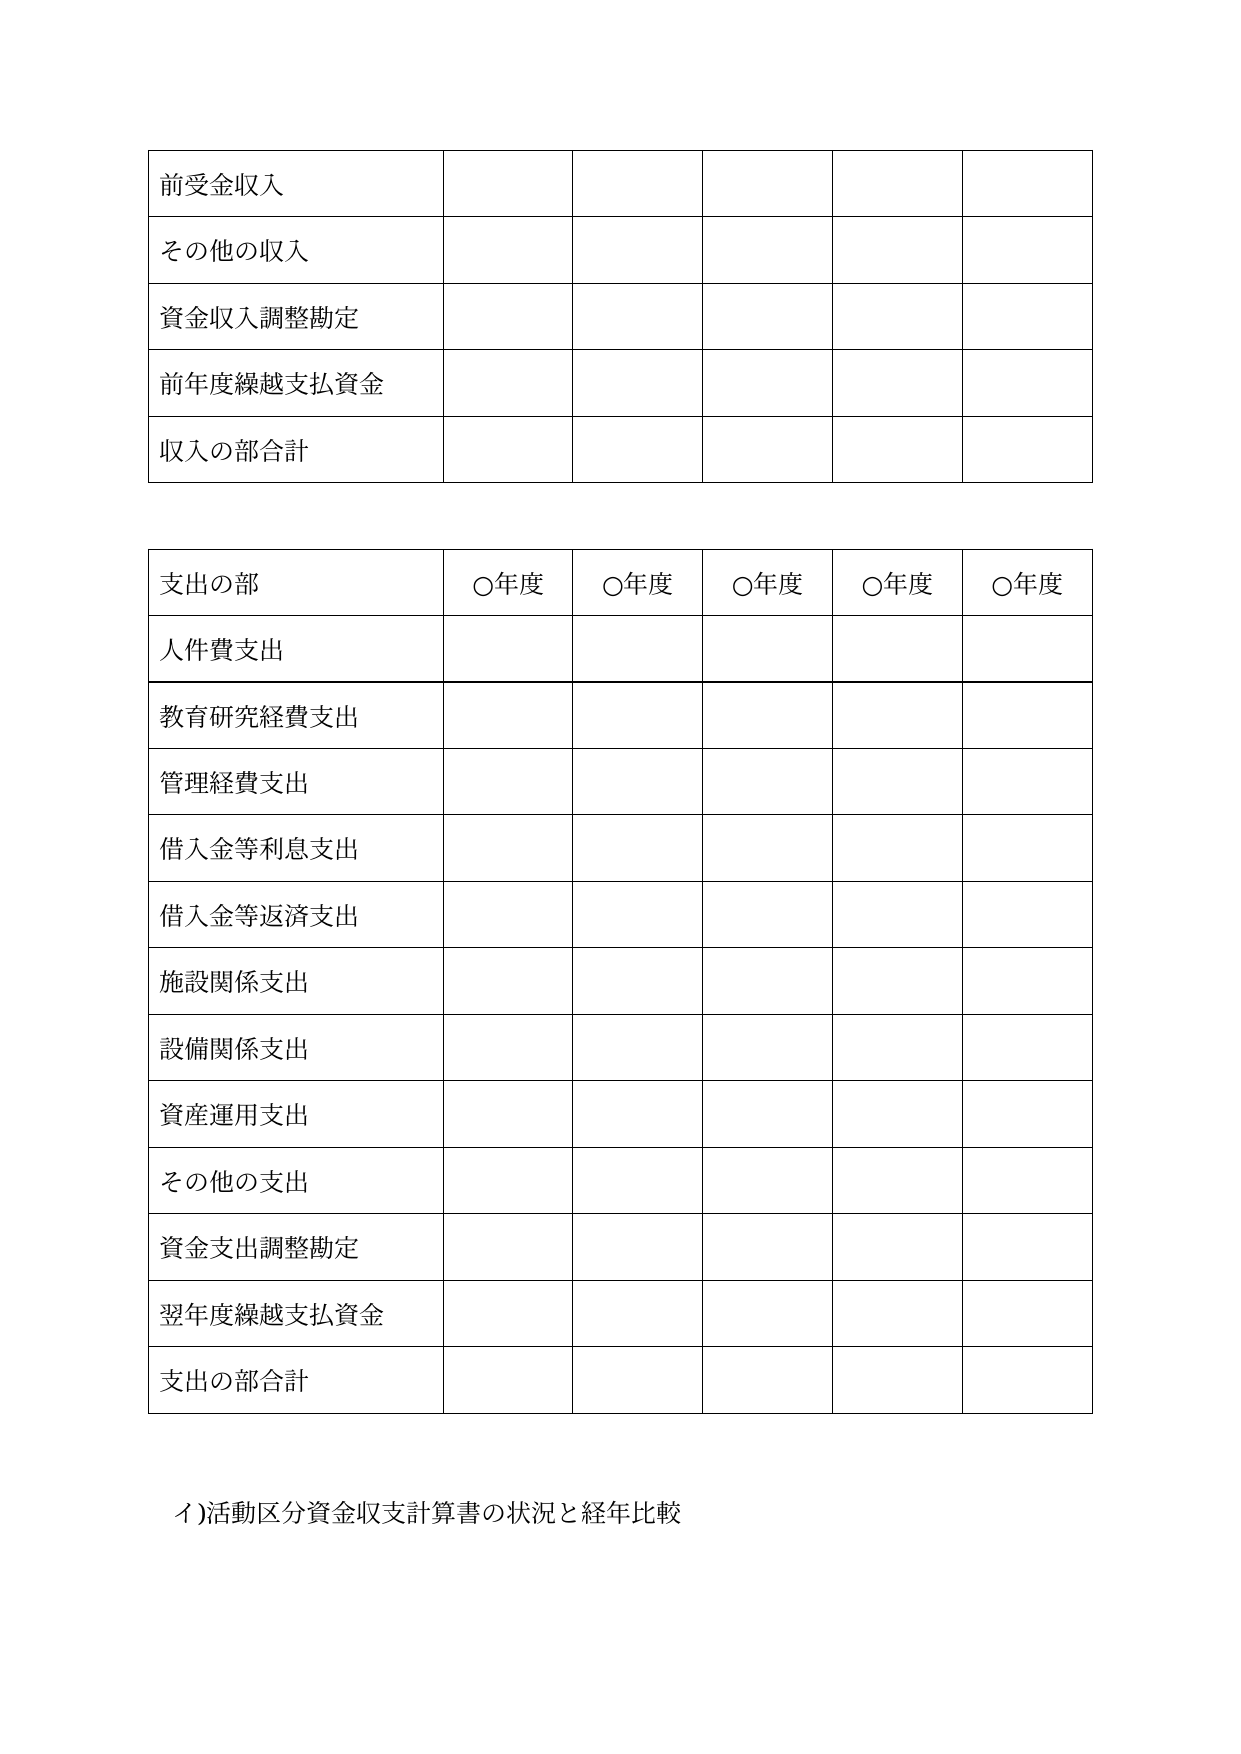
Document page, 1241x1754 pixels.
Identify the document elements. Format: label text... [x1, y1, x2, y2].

table_cell [963, 1214, 1092, 1279]
table_cell [703, 1015, 832, 1080]
table_cell [963, 815, 1092, 881]
table_header 支出の部 [149, 550, 443, 615]
table_cell [573, 1347, 702, 1412]
table_cell [444, 1148, 572, 1213]
table_cell [833, 815, 962, 881]
table_cell [573, 749, 702, 814]
table_cell [444, 1214, 572, 1279]
table_cell その他の支出 [149, 1148, 443, 1213]
table_cell [573, 948, 702, 1014]
table_cell [703, 417, 832, 482]
table_cell [573, 815, 702, 881]
table_cell 資金支出調整勘定 [149, 1214, 443, 1279]
table_cell [833, 749, 962, 814]
table_cell [833, 217, 962, 283]
table_cell [963, 217, 1092, 283]
table_cell [963, 1148, 1092, 1213]
table_cell [703, 151, 832, 216]
table_header ○年度 [963, 550, 1092, 615]
table_cell [703, 217, 832, 283]
table_cell [703, 350, 832, 416]
table_cell [703, 749, 832, 814]
table_cell [573, 1148, 702, 1213]
table_cell [444, 882, 572, 947]
table_cell [444, 1347, 572, 1412]
table_cell [833, 616, 962, 681]
table_cell [833, 284, 962, 349]
table_cell [573, 217, 702, 283]
table_cell [703, 284, 832, 349]
table_cell [573, 1281, 702, 1346]
table_cell [963, 882, 1092, 947]
table_cell [573, 1081, 702, 1147]
table_cell [833, 1148, 962, 1213]
table_cell [444, 815, 572, 881]
table_cell [444, 217, 572, 283]
table_cell [703, 1081, 832, 1147]
table_cell 施設関係支出 [149, 948, 443, 1014]
table_cell [444, 151, 572, 216]
table_cell 教育研究経費支出 [149, 683, 443, 748]
table_cell [963, 1281, 1092, 1346]
table_cell 管理経費支出 [149, 749, 443, 814]
table_cell 収入の部合計 [149, 417, 443, 482]
table_cell 設備関係支出 [149, 1015, 443, 1080]
table_cell 借入金等利息支出 [149, 815, 443, 881]
table_cell [833, 1214, 962, 1279]
table_cell [703, 882, 832, 947]
table_cell [444, 749, 572, 814]
table_cell [833, 350, 962, 416]
table_cell [444, 284, 572, 349]
table_header ○年度 [444, 550, 572, 615]
table_cell [703, 1347, 832, 1412]
table_header ○年度 [573, 550, 702, 615]
table_cell [833, 1015, 962, 1080]
table_cell [833, 948, 962, 1014]
table_cell [963, 749, 1092, 814]
table_cell [703, 815, 832, 881]
table_cell [573, 1015, 702, 1080]
table_cell 資金収入調整勘定 [149, 284, 443, 349]
table_cell 借入金等返済支出 [149, 882, 443, 947]
table_cell 翌年度繰越支払資金 [149, 1281, 443, 1346]
table_cell [703, 616, 832, 681]
table_cell [444, 616, 572, 681]
table_cell [833, 1081, 962, 1147]
table_cell [573, 1214, 702, 1279]
table_cell [963, 1015, 1092, 1080]
table_cell [444, 350, 572, 416]
table_cell [833, 1347, 962, 1412]
table_cell [573, 616, 702, 681]
table_cell [833, 151, 962, 216]
table_cell [833, 417, 962, 482]
table_cell [444, 1081, 572, 1147]
table_cell 人件費支出 [149, 616, 443, 681]
table_cell 支出の部合計 [149, 1347, 443, 1412]
table_cell [963, 284, 1092, 349]
table_cell その他の収入 [149, 217, 443, 283]
text イ)活動区分資金収支計算書の状況と経年比較 [148, 1479, 1092, 1544]
table_cell [444, 417, 572, 482]
table_cell [703, 683, 832, 748]
table_cell [963, 350, 1092, 416]
table_cell [963, 1347, 1092, 1412]
table_cell [833, 683, 962, 748]
table_cell [444, 948, 572, 1014]
table_cell [573, 882, 702, 947]
table_cell [444, 1015, 572, 1080]
table_cell [963, 948, 1092, 1014]
table_cell 前受金収入 [149, 151, 443, 216]
table_cell [573, 284, 702, 349]
table_cell [963, 1081, 1092, 1147]
table_cell [703, 1214, 832, 1279]
table_cell 資産運用支出 [149, 1081, 443, 1147]
table_header ○年度 [833, 550, 962, 615]
table_cell [963, 683, 1092, 748]
table_cell [703, 1148, 832, 1213]
table_cell [833, 882, 962, 947]
table_cell [444, 683, 572, 748]
table_cell [573, 350, 702, 416]
table_cell [963, 151, 1092, 216]
table_cell 前年度繰越支払資金 [149, 350, 443, 416]
table_cell [573, 417, 702, 482]
table_cell [444, 1281, 572, 1346]
table_cell [573, 151, 702, 216]
table_cell [833, 1281, 962, 1346]
table_cell [963, 417, 1092, 482]
table_cell [963, 616, 1092, 681]
table_cell [703, 948, 832, 1014]
table_cell [703, 1281, 832, 1346]
table_cell [573, 683, 702, 748]
table_header ○年度 [703, 550, 832, 615]
